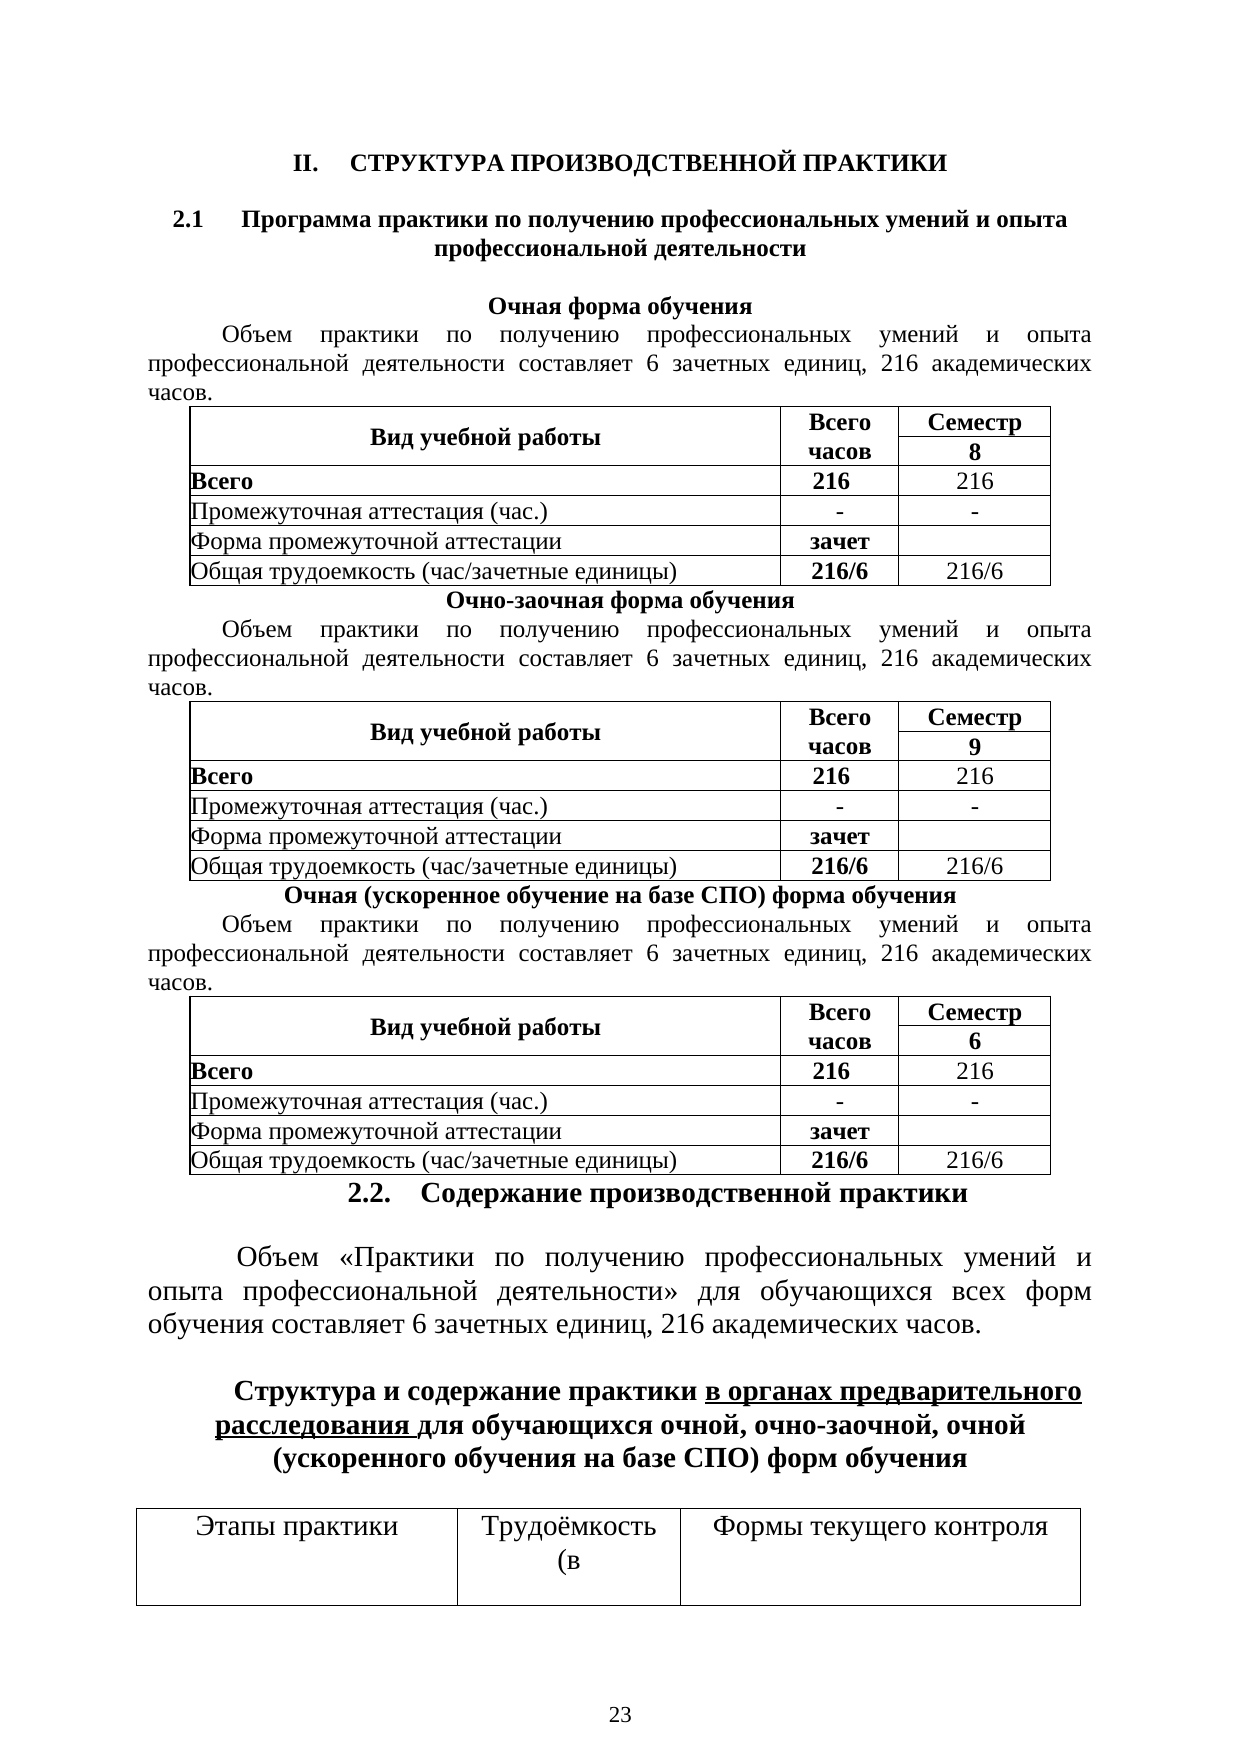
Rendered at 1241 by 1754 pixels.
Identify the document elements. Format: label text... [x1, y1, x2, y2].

table_cell Всего [191, 466, 780, 495]
text 2.1 Программа практики по получению профессиональных умений и опыта профессиональной деятельности [148, 204, 1092, 262]
table_cell 216 [899, 1056, 1050, 1085]
table_cell 216/6 [899, 556, 1050, 584]
table_cell 216 [899, 761, 1050, 790]
table_header Всего часов [781, 702, 898, 760]
table_cell Общая трудоемкость (час/зачетные единицы) [191, 556, 780, 584]
table_cell [899, 821, 1050, 850]
table_header Вид учебной работы [191, 997, 780, 1055]
table_header Всего часов [781, 407, 898, 465]
table_cell 216/6 [899, 1146, 1050, 1174]
table_cell Форма промежуточной аттестации [191, 526, 780, 555]
table_cell Всего [191, 761, 780, 790]
text Объем «Практики по получению профессиональных умений и опыта профессиональной деятельности» для обучающихся всех форм обучения составляет 6 зачетных единиц, 216 академических часов. [148, 1240, 1092, 1340]
table_cell 216/6 [781, 556, 898, 584]
text Очно-заочная форма обучения [148, 434, 1092, 614]
table_cell Общая трудоемкость (час/зачетные единицы) [191, 851, 780, 879]
table_cell 8 [899, 437, 1050, 465]
table_header Семестр [899, 997, 1050, 1025]
table_cell [899, 526, 1050, 555]
table_cell 216 [899, 466, 1050, 495]
table_cell 216 [781, 1056, 898, 1085]
table_cell Форма промежуточной аттестации [191, 821, 780, 850]
table_header Семестр [899, 702, 1050, 731]
table_cell зачет [781, 821, 898, 850]
table_cell 216 [781, 466, 898, 495]
table_cell Всего [191, 1056, 780, 1085]
table_cell 216/6 [781, 851, 898, 879]
table_cell - [899, 1086, 1050, 1115]
text Очная форма обучения [148, 291, 1092, 319]
table_header Вид учебной работы [191, 407, 780, 465]
table_header Всего часов [781, 997, 898, 1055]
table_cell 9 [899, 732, 1050, 760]
table_header Вид учебной работы [191, 702, 780, 760]
text Очная (ускоренное обучение на базе СПО) форма обучения [148, 729, 1092, 909]
text 2.2. Содержание производственной практики [148, 1087, 1092, 1209]
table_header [458, 1509, 680, 1605]
table_cell - [899, 791, 1050, 820]
table_cell зачет [781, 1116, 898, 1144]
text Объем практики по получению профессиональных умений и опыта профессиональной деятельности составляет 6 зачетных единиц, 216 академических часов. [148, 909, 1092, 996]
table_header Семестр [899, 407, 1050, 436]
table_cell [899, 1116, 1050, 1144]
table_cell 216/6 [899, 851, 1050, 879]
table_cell 216/6 [781, 1146, 898, 1174]
text Объем практики по получению профессиональных умений и опыта профессиональной деятельности составляет 6 зачетных единиц, 216 академических часов. [148, 614, 1092, 701]
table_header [681, 1509, 1080, 1605]
text Структура и содержание практики в органах предварительного расследования для обучающихся очной, очно-заочной, очной (ускоренного обучения на базе СПО) форм обучения [148, 1373, 1092, 1474]
table_cell 216 [781, 761, 898, 790]
table_header Этапы практики [137, 1509, 457, 1605]
text Объем практики по получению профессиональных умений и опыта профессиональной деятельности составляет 6 зачетных единиц, 216 академических часов. [148, 319, 1092, 406]
table_cell 6 [899, 1026, 1050, 1055]
text II. СТРУКТУРА ПРОИЗВОДСТВЕННОЙ ПРАКТИКИ [148, 148, 1092, 176]
table_cell зачет [781, 526, 898, 555]
table_cell Общая трудоемкость (час/зачетные единицы) [191, 1146, 780, 1174]
table_cell - [899, 496, 1050, 525]
table_cell Форма промежуточной аттестации [191, 1116, 780, 1144]
